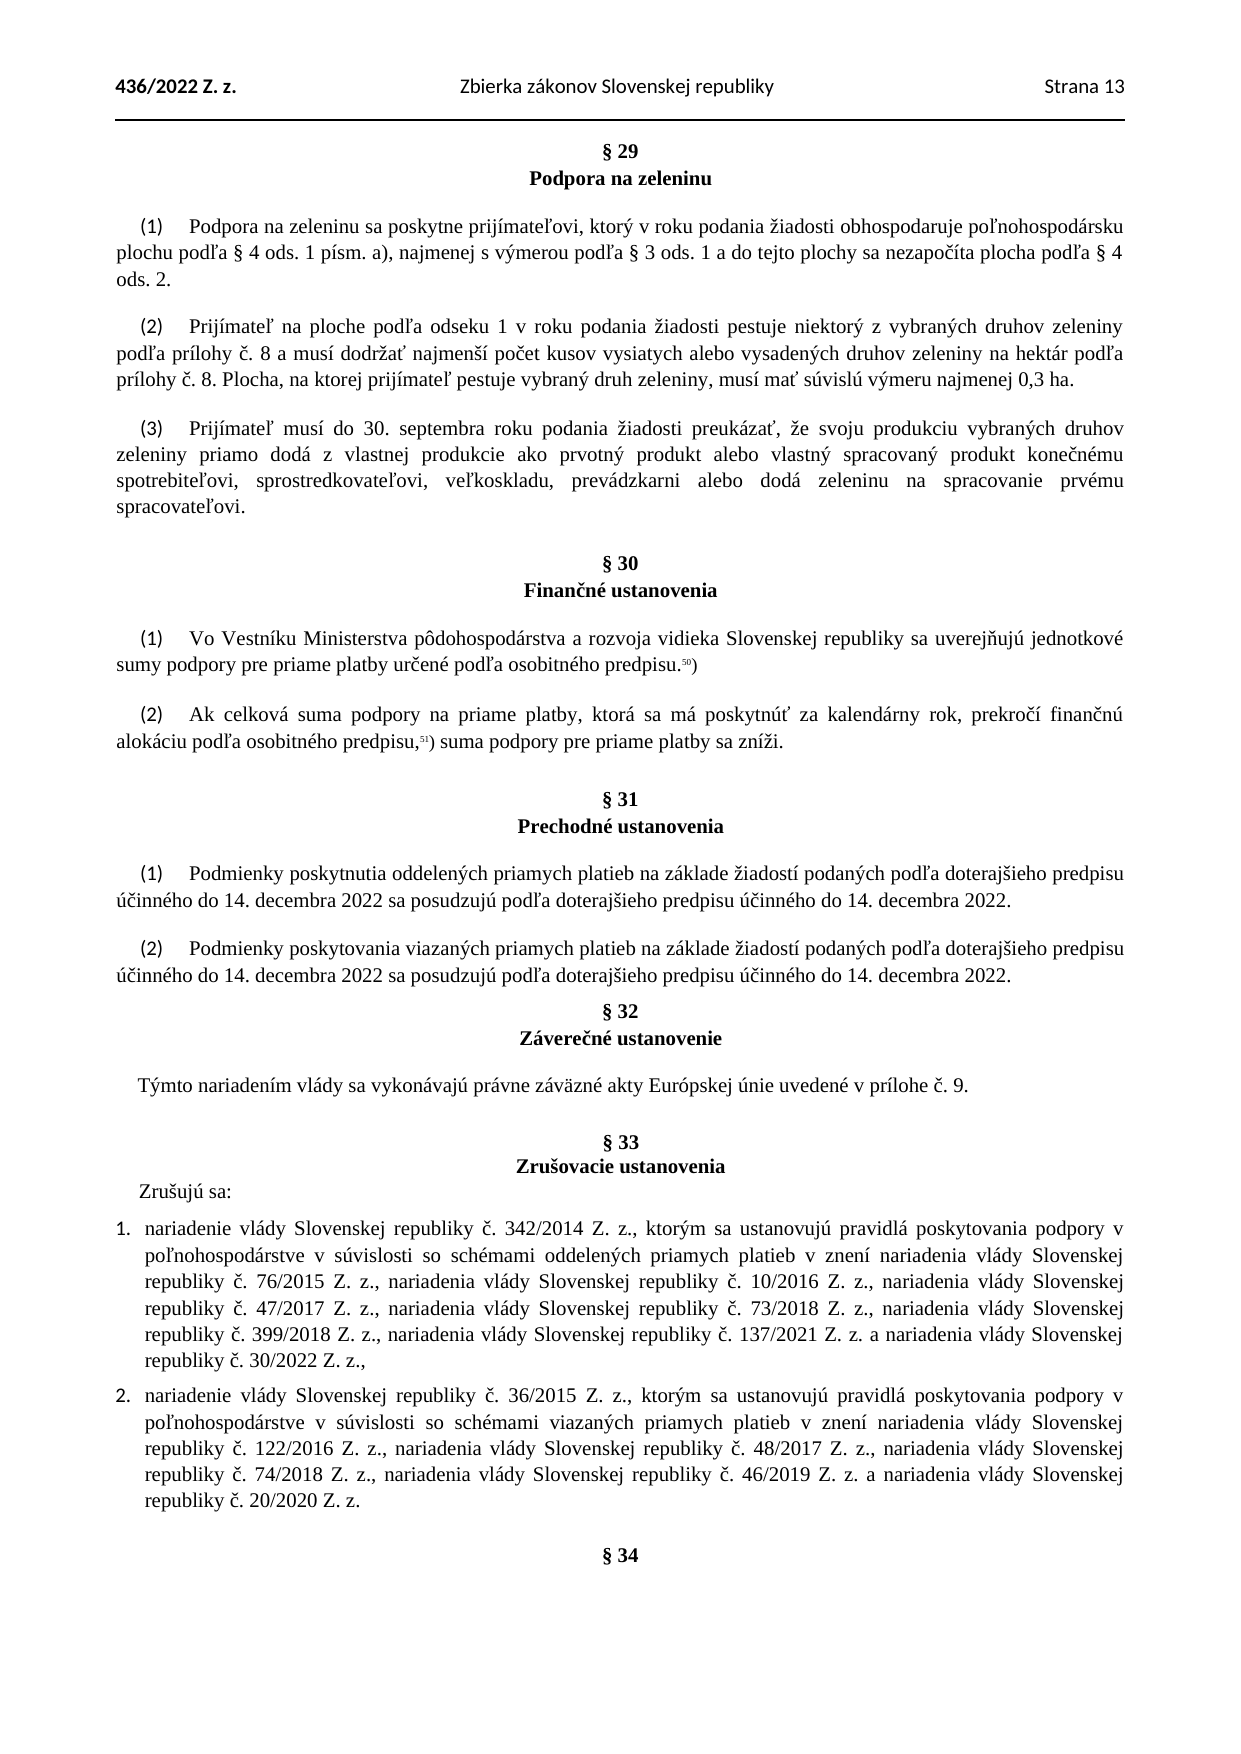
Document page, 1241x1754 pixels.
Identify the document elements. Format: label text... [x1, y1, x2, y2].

text § 30 [115, 551, 1125, 575]
list nariadenie vlády Slovenskej republiky č. 342/2014 Z. z., ktorým sa ustanovujú pravidlá poskytovania podpory v poľnohospodárstve v súvislosti so schémami oddelených priamych platieb v znení nariadenia vlády Slovenskej republiky č. 76/2015 Z. z., nariadenia vlády Slovenskej republiky č. 10/2016 Z. z., nariadenia vlády Slovenskej republiky č. 47/2017 Z. z., nariadenia vlády Slovenskej republiky č. 73/2018 Z. z., nariadenia vlády Slovenskej republiky č. 399/2018 Z. z., nariadenia vlády Slovenskej republiky č. 137/2021 Z. z. a nariadenia vlády Slovenskej republiky č. 30/2022 Z. z., [115, 1216, 1125, 1372]
text Zrušujú sa: [139, 1179, 1125, 1203]
subtitle § 33 [493, 1130, 748, 1154]
list Ak celková suma podpory na priame platby, ktorá sa má poskytnúť za kalendárny rok, prekročí finančnú alokáciu podľa osobitného predpisu,51) suma podpory pre priame platby sa zníži. [116, 702, 1125, 753]
text Týmto nariadením vlády sa vykonávajú právne záväzné akty Európskej únie uvedené v prílohe č. 9. [113, 1073, 1125, 1097]
subtitle Finančné ustanovenia [116, 578, 1125, 602]
text § 34 [115, 1543, 1125, 1567]
subtitle Podpora na zeleninu [116, 166, 1125, 190]
text § 31 [115, 787, 1125, 811]
subtitle Záverečné ustanovenie [116, 1026, 1125, 1050]
list Prijímateľ musí do 30. septembra roku podania žiadosti preukázať, že svoju produkciu vybraných druhov zeleniny priamo dodá z vlastnej produkcie ako prvotný produkt alebo vlastný spracovaný produkt konečnému spotrebiteľovi, sprostredkovateľovi, veľkoskladu, prevádzkarni alebo dodá zeleninu na spracovanie prvému spracovateľovi. [116, 415, 1125, 518]
list Podmienky poskytnutia oddelených priamych platieb na základe žiadostí podaných podľa doterajšieho predpisu účinného do 14. decembra 2022 sa posudzujú podľa doterajšieho predpisu účinného do 14. decembra 2022. [116, 861, 1125, 912]
text § 29 [115, 139, 1125, 163]
subtitle Zrušovacie ustanovenia [493, 1154, 748, 1178]
list nariadenie vlády Slovenskej republiky č. 36/2015 Z. z., ktorým sa ustanovujú pravidlá poskytovania podpory v poľnohospodárstve v súvislosti so schémami viazaných priamych platieb v znení nariadenia vlády Slovenskej republiky č. 122/2016 Z. z., nariadenia vlády Slovenskej republiky č. 48/2017 Z. z., nariadenia vlády Slovenskej republiky č. 74/2018 Z. z., nariadenia vlády Slovenskej republiky č. 46/2019 Z. z. a nariadenia vlády Slovenskej republiky č. 20/2020 Z. z. [115, 1382, 1125, 1512]
list Prijímateľ na ploche podľa odseku 1 v roku podania žiadosti pestuje niektorý z vybraných druhov zeleniny podľa prílohy č. 8 a musí dodržať najmenší počet kusov vysiatych alebo vysadených druhov zeleniny na hektár podľa prílohy č. 8. Plocha, na ktorej prijímateľ pestuje vybraný druh zeleniny, musí mať súvislú výmeru najmenej 0,3 ha. [116, 314, 1125, 391]
list Vo Vestníku Ministerstva pôdohospodárstva a rozvoja vidieka Slovenskej republiky sa uverejňujú jednotkové sumy podpory pre priame platby určené podľa osobitného predpisu.50) [116, 625, 1125, 676]
subtitle Prechodné ustanovenia [116, 814, 1125, 838]
text § 32 [115, 999, 1125, 1023]
list Podpora na zeleninu sa poskytne prijímateľovi, ktorý v roku podania žiadosti obhospodaruje poľnohospodársku plochu podľa § 4 ods. 1 písm. a), najmenej s výmerou podľa § 3 ods. 1 a do tejto plochy sa nezapočíta plocha podľa § 4 ods. 2. [116, 213, 1125, 291]
list Podmienky poskytovania viazaných priamych platieb na základe žiadostí podaných podľa doterajšieho predpisu účinného do 14. decembra 2022 sa posudzujú podľa doterajšieho predpisu účinného do 14. decembra 2022. [116, 935, 1125, 987]
